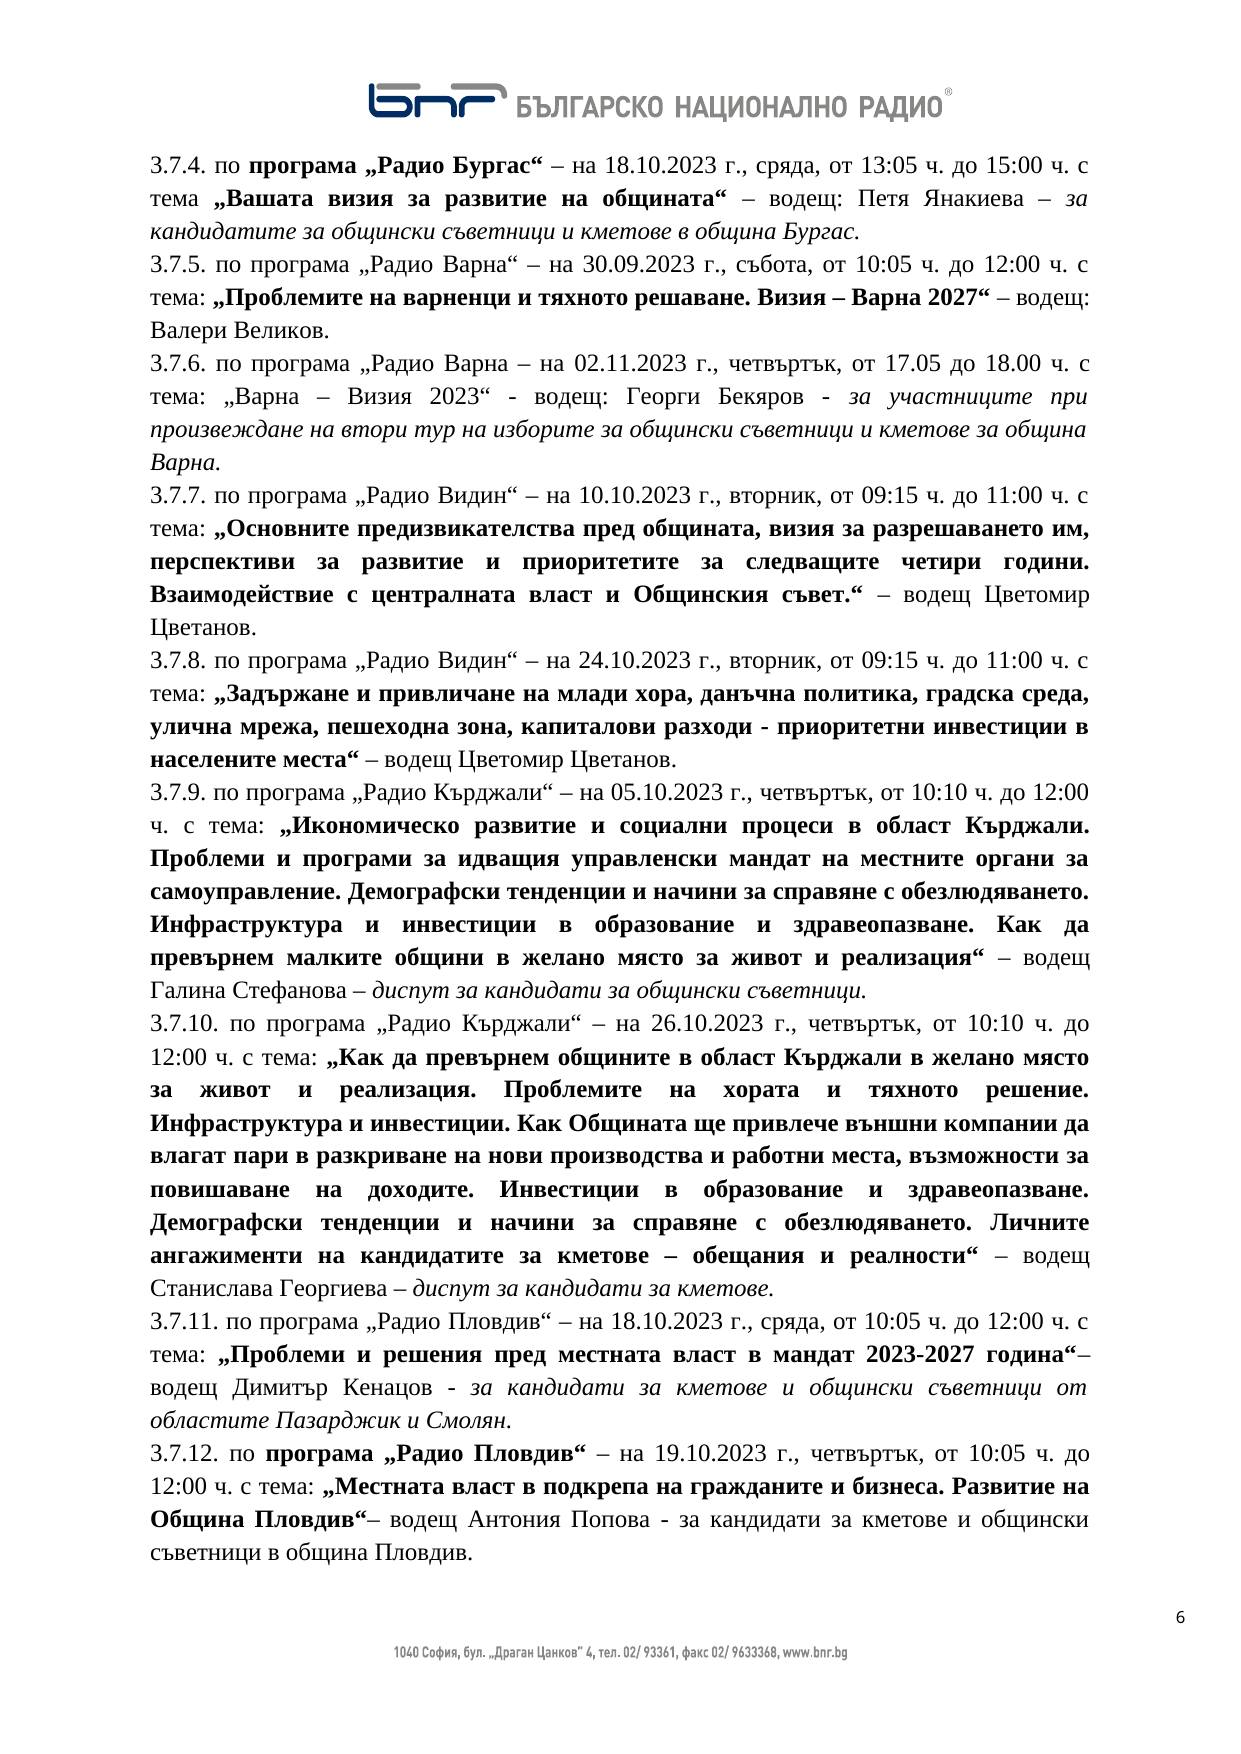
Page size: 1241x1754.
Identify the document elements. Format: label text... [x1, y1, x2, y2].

text 3.7.7. по програма „Радио Видин“ – на 10.10.2023 г., вторник, от 09:15 ч. до 11:00 ч. с тема: „Основните предизвикателства пред общината, визия за разрешаването им, перспективи за развитие и приоритетите за следващите четири години. Взаимодействие с централната власт и Общинския съвет.“ – водещ Цветомир Цветанов. [150, 480, 1090, 641]
text 3.7.8. по програма „Радио Видин“ – на 24.10.2023 г., вторник, от 09:15 ч. до 11:00 ч. с тема: „Задържане и привличане на млади хора, данъчна политика, градска среда, улична мрежа, пешеходна зона, капиталови разходи - приоритетни инвестиции в населените места“ – водещ Цветомир Цветанов. [150, 645, 1090, 773]
text 3.7.5. по програма „Радио Варна“ – на 30.09.2023 г., събота, от 10:05 ч. до 12:00 ч. с тема: „Проблемите на варненци и тяхното решаване. Визия – Варна 2027“ – водещ: Валери Великов. [150, 249, 1090, 344]
text 3.7.4. по програма „Радио Бургас“ – на 18.10.2023 г., сряда, от 13:05 ч. до 15:00 ч. с тема „Вашата визия за развитие на общината“ – водещ: Петя Янакиева – за кандидатите за общински съветници и кметове в община Бургас. [150, 150, 1090, 245]
text 3.7.10. по програма „Радио Кърджали“ – на 26.10.2023 г., четвъртък, от 10:10 ч. до 12:00 ч. с тема: „Как да превърнем общините в област Кърджали в желано място за живот и реализация. Проблемите на хората и тяхното решение. Инфраструктура и инвестиции. Как Общината ще привлече външни компании да влагат пари в разкриване на нови производства и работни места, възможности за повишаване на доходите. Инвестиции в образование и здравеопазване. Демографски тенденции и начини за справяне с обезлюдяването. Личните ангажименти на кандидатите за кметове – обещания и реалности“ – водещ Станислава Георгиева – диспут за кандидати за кметове. [150, 1008, 1090, 1301]
text 3.7.12. по програма „Радио Пловдив“ – на 19.10.2023 г., четвъртък, от 10:05 ч. до 12:00 ч. с тема: „Местната власт в подкрепа на гражданите и бизнеса. Развитие на Община Пловдив“– водещ Антония Попова - за кандидати за кметове и общински съветници в община Пловдив. [150, 1438, 1090, 1566]
text 3.7.9. по програма „Радио Кърджали“ – на 05.10.2023 г., четвъртък, от 10:10 ч. до 12:00 ч. с тема: „Икономическо развитие и социални процеси в област Кърджали. Проблеми и програми за идващия управленски мандат на местните органи за самоуправление. Демографски тенденции и начини за справяне с обезлюдяването. Инфраструктура и инвестиции в образование и здравеопазване. Как да превърнем малките общини в желано място за живот и реализация“ – водещ Галина Стефанова – диспут за кандидати за общински съветници. [150, 777, 1090, 1004]
text 3.7.11. по програма „Радио Пловдив“ – на 18.10.2023 г., сряда, от 10:05 ч. до 12:00 ч. с тема: „Проблеми и решения пред местната власт в мандат 2023-2027 година“– водещ Димитър Кенацов - за кандидати за кметове и общински съветници от областите Пазарджик и Смолян. [150, 1306, 1090, 1433]
text 3.7.6. по програма „Радио Варна – на 02.11.2023 г., четвъртък, от 17.05 до 18.00 ч. с тема: „Варна – Визия 2023“ - водещ: Георги Бекяров - за участниците при произвеждане на втори тур на изборите за общински съветници и кметове за община Варна. [150, 348, 1090, 476]
